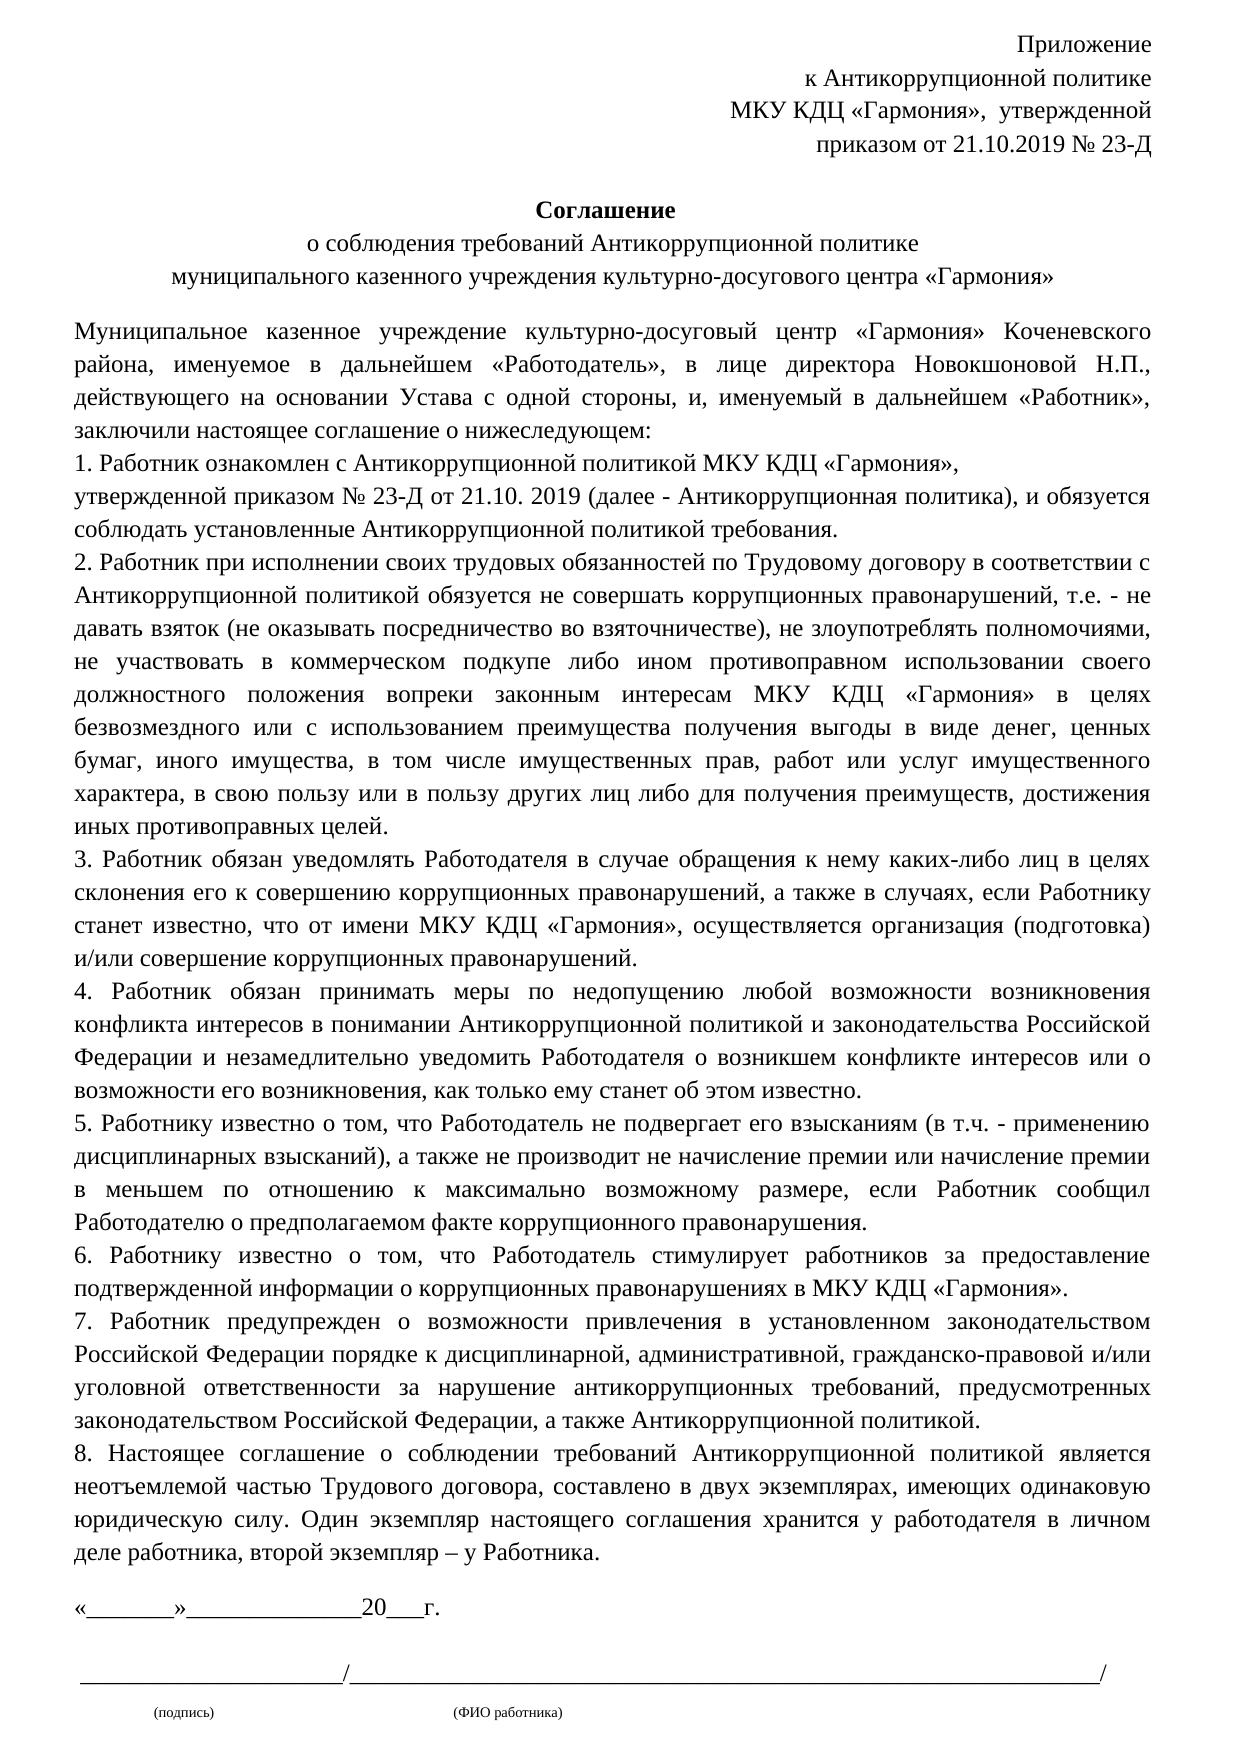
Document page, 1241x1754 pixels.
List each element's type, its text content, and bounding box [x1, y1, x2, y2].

text муниципального казенного учреждения культурно-досугового центра «Гармония» [74, 261, 1152, 289]
text приказом от 21.10.2019 № 23-Д [74, 129, 1152, 157]
text утвержденной приказом № 23-Д от 21.10. 2019 (далее - Антикоррупционная политика), и обязуется соблюдать установленные Антикоррупционной политикой требования. [74, 481, 1152, 543]
text 2. Работник при исполнении своих трудовых обязанностей по Трудовому договору в соответствии с Антикоррупционной политикой обязуется не совершать коррупционных правонарушений, т.е. - не давать взяток (не оказывать посредничество во взяточничестве), не злоупотреблять полномочиями, не участвовать в коммерческом подкупе либо ином противоправном использовании своего должностного положения вопреки законным интересам МКУ КДЦ «Гармония» в целях безвозмездного или с использованием преимущества получения выгоды в виде денег, ценных бумаг, иного имущества, в том числе имущественных прав, работ или услуг имущественного характера, в свою пользу или в пользу других лиц либо для получения преимуществ, достижения иных противоправных целей. [74, 547, 1152, 840]
text Соглашение [59, 195, 1152, 223]
text (подпись) (ФИО работника) [74, 1692, 1152, 1720]
text 7. Работник предупрежден о возможности привлечения в установленном законодательством Российской Федерации порядке к дисциплинарной, административной, гражданско-правовой и/или уголовной ответственности за нарушение антикоррупционных требований, предусмотренных законодательством Российской Федерации, а также Антикоррупционной политикой. [74, 1306, 1152, 1434]
text о соблюдения требований Антикоррупционной политике [74, 228, 1152, 256]
text «_______»______________20___г. [74, 1592, 1152, 1621]
text 3. Работник обязан уведомлять Работодателя в случае обращения к нему каких-либо лиц в целях склонения его к совершению коррупционных правонарушений, а также в случаях, если Работнику станет известно, что от имени МКУ КДЦ «Гармония», осуществляется организация (подготовка) и/или совершение коррупционных правонарушений. [74, 844, 1152, 972]
text _____________________/____________________________________________________________/ [74, 1658, 1152, 1687]
text Муниципальное казенное учреждение культурно-досуговый центр «Гармония» Коченевского района, именуемое в дальнейшем «Работодатель», в лице директора Новокшоновой Н.П., действующего на основании Устава с одной стороны, и, именуемый в дальнейшем «Работник», заключили настоящее соглашение о нижеследующем: [74, 316, 1152, 443]
text к Антикоррупционной политике [74, 63, 1152, 91]
text 6. Работнику известно о том, что Работодатель стимулирует работников за предоставление подтвержденной информации о коррупционных правонарушениях в МКУ КДЦ «Гармония». [74, 1240, 1152, 1302]
text 8. Настоящее соглашение о соблюдении требований Антикоррупционной политикой является неотъемлемой частью Трудового договора, составлено в двух экземплярах, имеющих одинаковую юридическую силу. Один экземпляр настоящего соглашения хранится у работодателя в личном деле работника, второй экземпляр – у Работника. [74, 1438, 1152, 1566]
text МКУ КДЦ «Гармония», утвержденной [74, 96, 1152, 124]
text 5. Работнику известно о том, что Работодатель не подвергает его взысканиям (в т.ч. - применению дисциплинарных взысканий), а также не производит не начисление премии или начисление премии в меньшем по отношению к максимально возможному размере, если Работник сообщил Работодателю о предполагаемом факте коррупционного правонарушения. [74, 1108, 1152, 1236]
text 4. Работник обязан принимать меры по недопущению любой возможности возникновения конфликта интересов в понимании Антикоррупционной политикой и законодательства Российской Федерации и незамедлительно уведомить Работодателя о возникшем конфликте интересов или о возможности его возникновения, как только ему станет об этом известно. [74, 976, 1152, 1104]
text Приложение [74, 29, 1152, 58]
text 1. Работник ознакомлен с Антикоррупционной политикой МКУ КДЦ «Гармония», [74, 448, 1152, 477]
